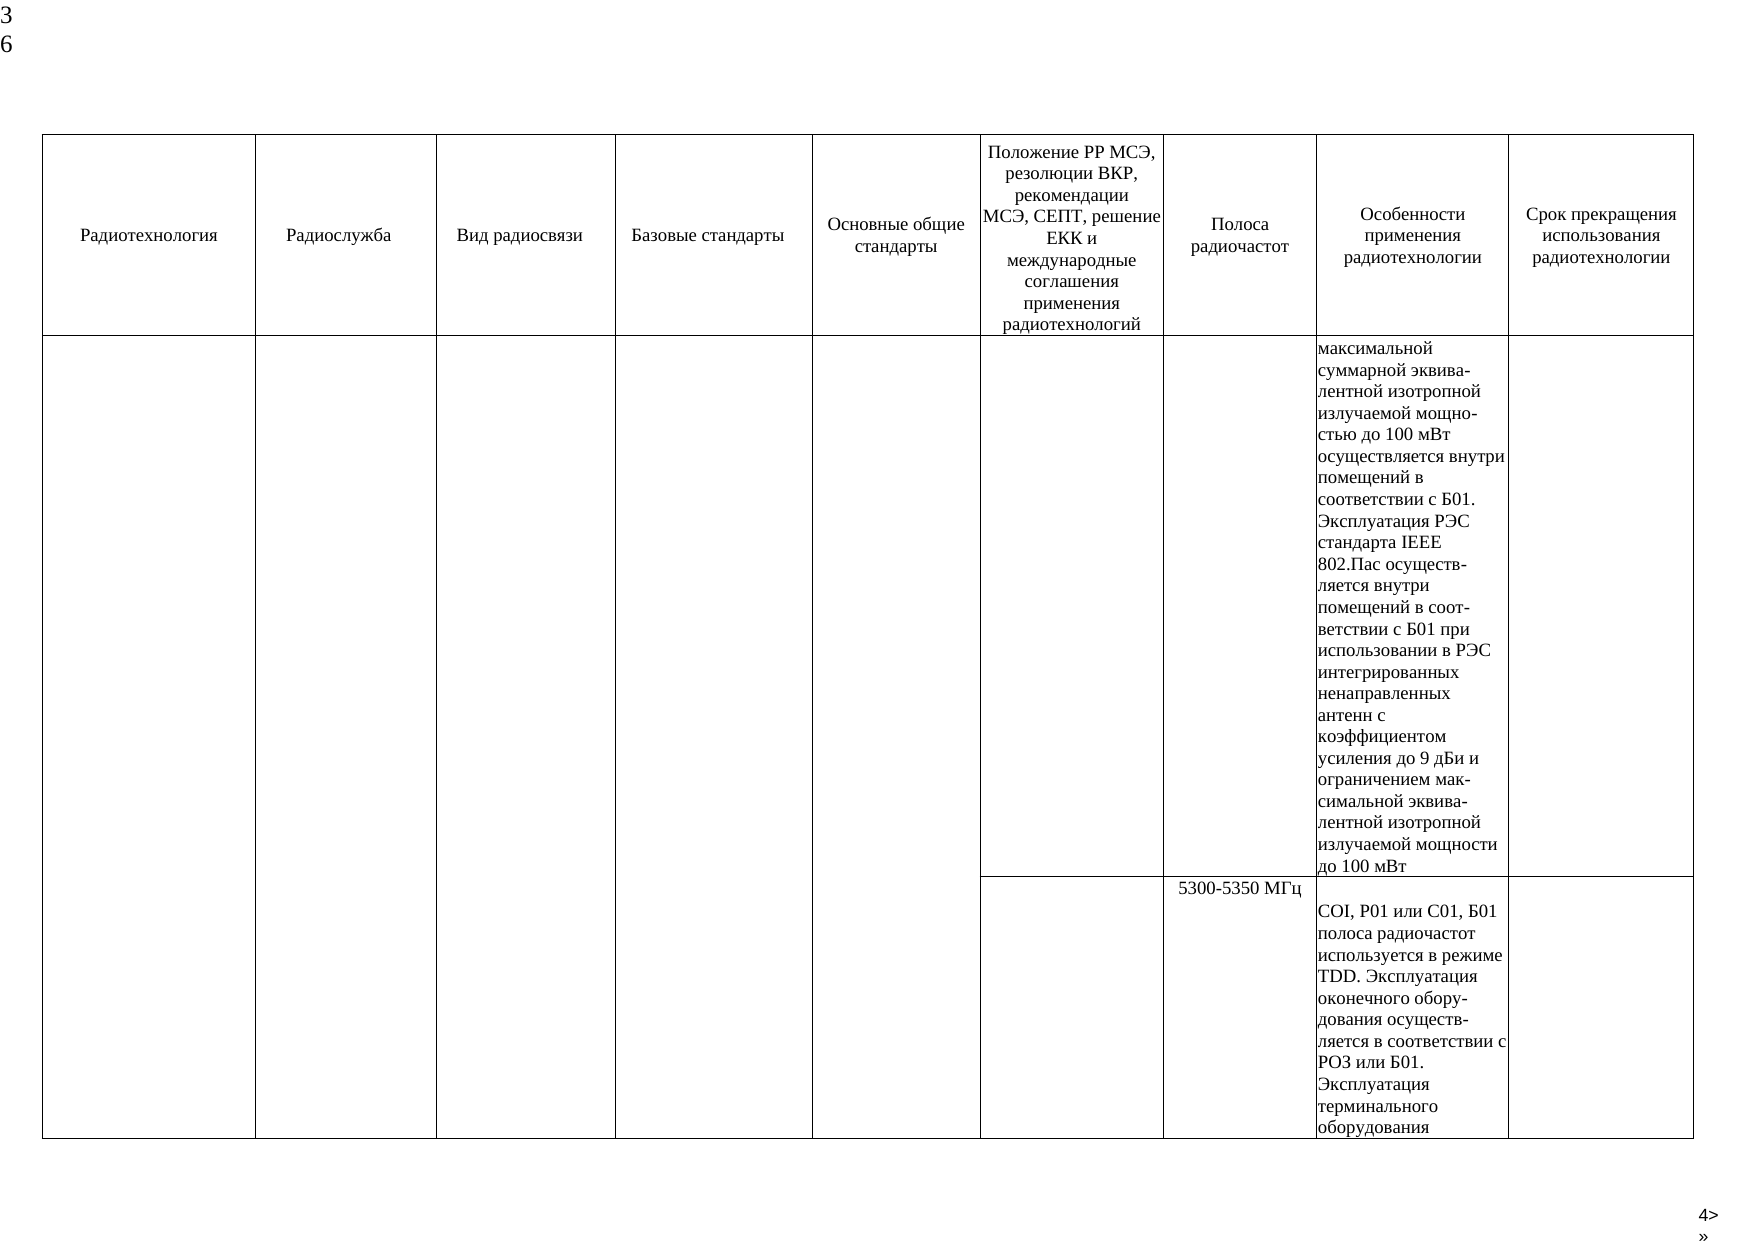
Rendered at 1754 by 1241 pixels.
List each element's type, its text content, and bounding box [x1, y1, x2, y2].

table_cell 5300-5350 МГц [1164, 877, 1316, 1138]
table_cell [1164, 336, 1316, 876]
table_cell максимальной суммарной эквивалентной изотропной излучаемой мощностью до 100 мВт осуществляется внутри помещений в соответствии с Б01. Эксплуатация РЭС стандарта IEEE 802.Пас осуществляется внутри помещений в соответствии с Б01 при использовании в РЭС интегрированных ненаправленных антенн с коэффициентом усиления до 9 дБи и ограничением максимальной эквивалентной изотропной излучаемой мощности до 100 мВт [1317, 336, 1508, 876]
table_cell [981, 336, 1163, 876]
table_header Базовые стандарты [616, 135, 812, 335]
table_header Срок прекращения использования радиотехнологии [1509, 135, 1693, 335]
table_cell [813, 876, 980, 1138]
table_cell [813, 336, 980, 876]
table_cell [616, 336, 812, 876]
table_cell [43, 336, 255, 876]
table_header Особенности применения радиотехнологии [1317, 135, 1508, 335]
table_cell [981, 877, 1163, 1138]
table_cell [437, 336, 615, 876]
table_cell [1509, 877, 1693, 1138]
table_header Основные общие стандарты [813, 135, 980, 335]
table_cell [43, 876, 255, 1138]
table_cell [437, 876, 615, 1138]
table_header Радиотехнология [43, 135, 255, 335]
table_header Полоса радиочастот [1164, 135, 1316, 335]
table_cell [616, 876, 812, 1138]
table_header Вид радиосвязи [437, 135, 615, 335]
table_cell [256, 336, 436, 876]
table_header Положение РР МСЭ, резолюции ВКР, рекомендации МСЭ, СЕПТ, решение ЕКК и международные соглашения применения радиотехнологий [981, 135, 1163, 335]
table_cell [256, 876, 436, 1138]
table_cell COI, Р01 или С01, Б01 полоса радиочастот используется в режиме TDD. Эксплуатация оконечного оборудования осуществляется в соответствии с РОЗ или Б01. Эксплуатация терминального оборудования [1317, 877, 1508, 1138]
table_cell [1509, 336, 1693, 876]
table_header Радиослужба [256, 135, 436, 335]
